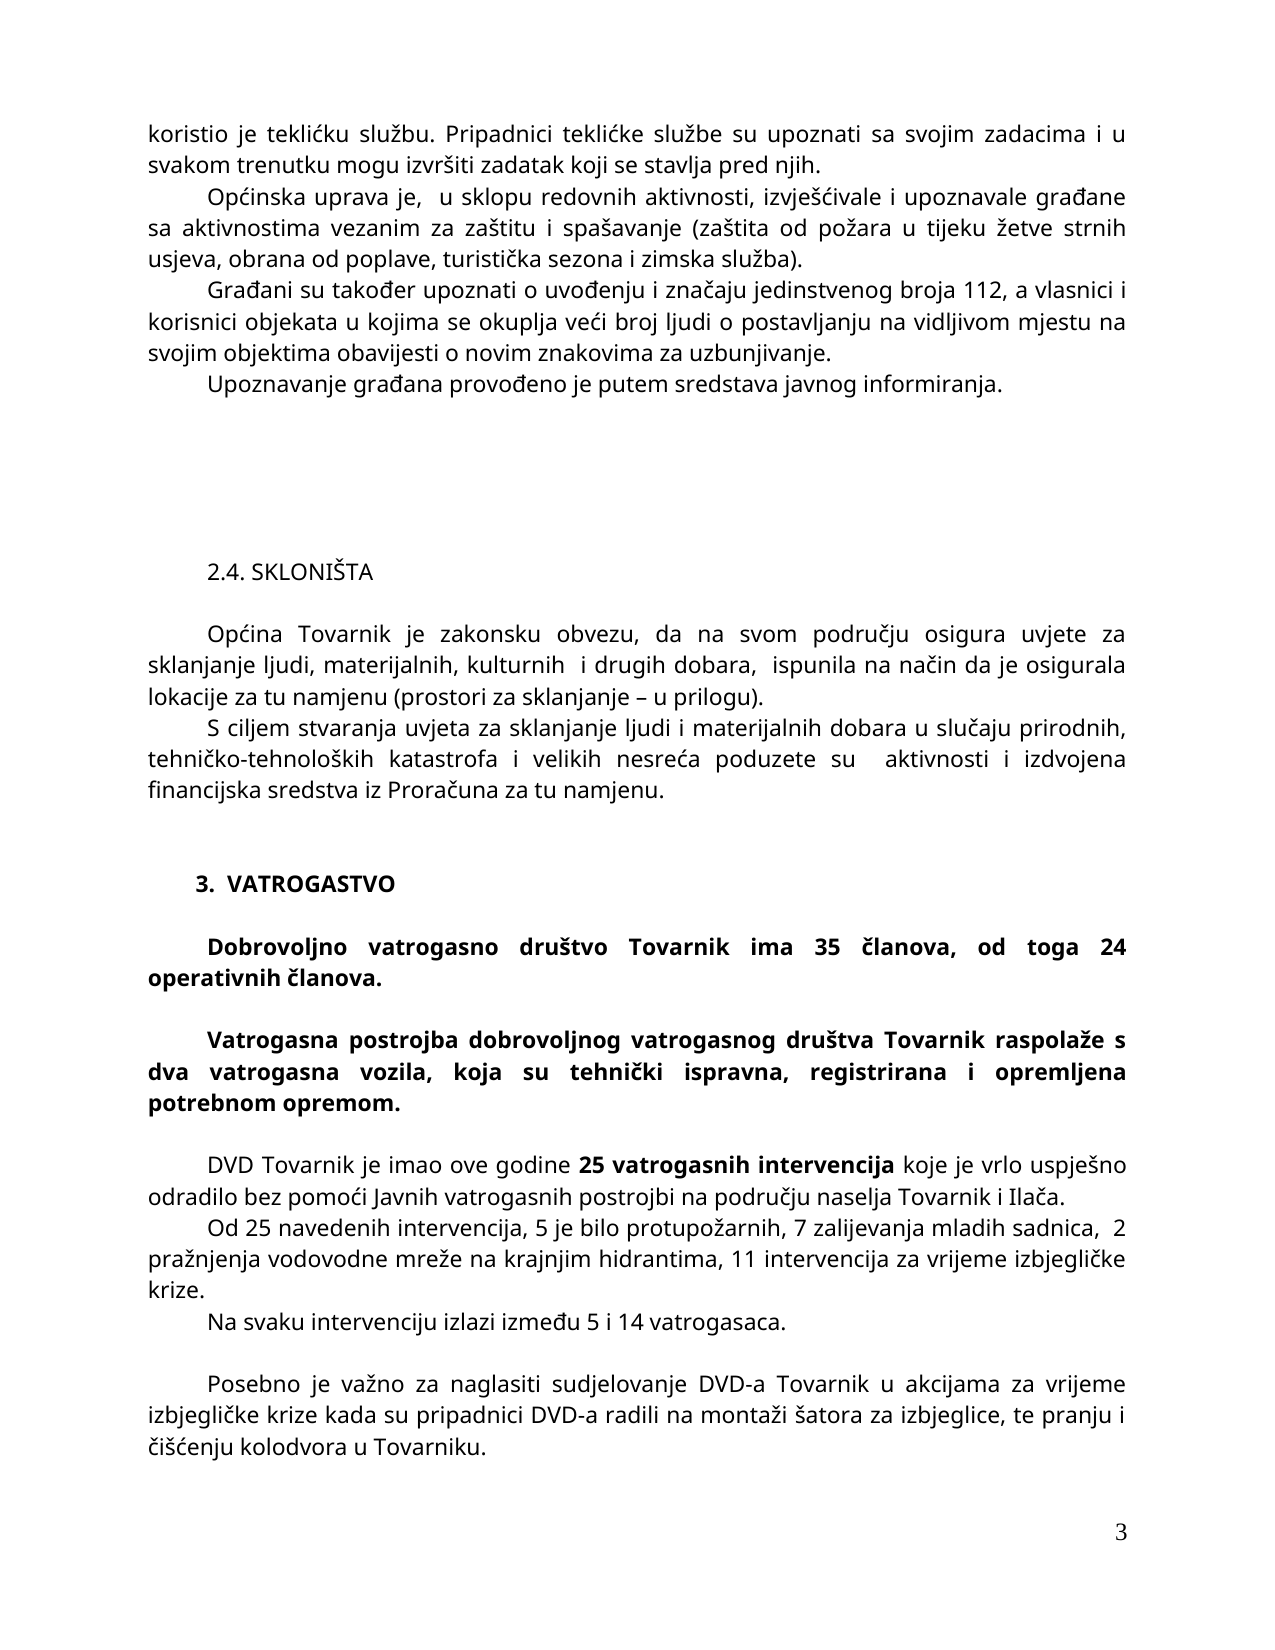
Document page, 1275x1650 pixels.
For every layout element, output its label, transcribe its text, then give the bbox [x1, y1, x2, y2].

text Općinska uprava je, u sklopu redovnih aktivnosti, izvješćivale i upoznavale građane sa aktivnostima vezanim za zaštitu i spašavanje (zaštita od požara u tijeku žetve strnih usjeva, obrana od poplave, turistička sezona i zimska služba). [148, 181, 1127, 274]
text 2.4. SKLONIŠTA [148, 556, 1127, 587]
text Od 25 navedenih intervencija, 5 je bilo protupožarnih, 7 zalijevanja mladih sadnica, 2 pražnjenja vodovodne mreže na krajnjim hidrantima, 11 intervencija za vrijeme izbjegličke krize. [148, 1212, 1127, 1306]
text Vatrogasna postrojba dobrovoljnog vatrogasnog društva Tovarnik raspolaže s dva vatrogasna vozila, koja su tehnički ispravna, registrirana i opremljena potrebnom opremom. [148, 1024, 1127, 1118]
text Na svaku intervenciju izlazi između 5 i 14 vatrogasaca. [148, 1306, 1127, 1337]
text 3. VATROGASTVO [148, 868, 1127, 899]
text Općina Tovarnik je zakonsku obvezu, da na svom području osigura uvjete za sklanjanje ljudi, materijalnih, kulturnih i drugih dobara, ispunila na način da je osigurala lokacije za tu namjenu (prostori za sklanjanje – u prilogu). [148, 618, 1127, 712]
text Posebno je važno za naglasiti sudjelovanje DVD-a Tovarnik u akcijama za vrijeme izbjegličke krize kada su pripadnici DVD-a radili na montaži šatora za izbjeglice, te pranju i čišćenju kolodvora u Tovarniku. [148, 1368, 1127, 1462]
text S ciljem stvaranja uvjeta za sklanjanje ljudi i materijalnih dobara u slučaju prirodnih, tehničko-tehnoloških katastrofa i velikih nesreća poduzete su aktivnosti i izdvojena financijska sredstva iz Proračuna za tu namjenu. [148, 712, 1127, 806]
text Upoznavanje građana provođeno je putem sredstava javnog informiranja. [148, 368, 1127, 399]
text Dobrovoljno vatrogasno društvo Tovarnik ima 35 članova, od toga 24 operativnih članova. [148, 931, 1127, 993]
text DVD Tovarnik je imao ove godine 25 vatrogasnih intervencija koje je vrlo uspješno odradilo bez pomoći Javnih vatrogasnih postrojbi na području naselja Tovarnik i Ilača. [148, 1149, 1127, 1212]
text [148, 118, 1127, 181]
text Građani su također upoznati o uvođenju i značaju jedinstvenog broja 112, a vlasnici i korisnici objekata u kojima se okuplja veći broj ljudi o postavljanju na vidljivom mjestu na svojim objektima obavijesti o novim znakovima za uzbunjivanje. [148, 274, 1127, 368]
